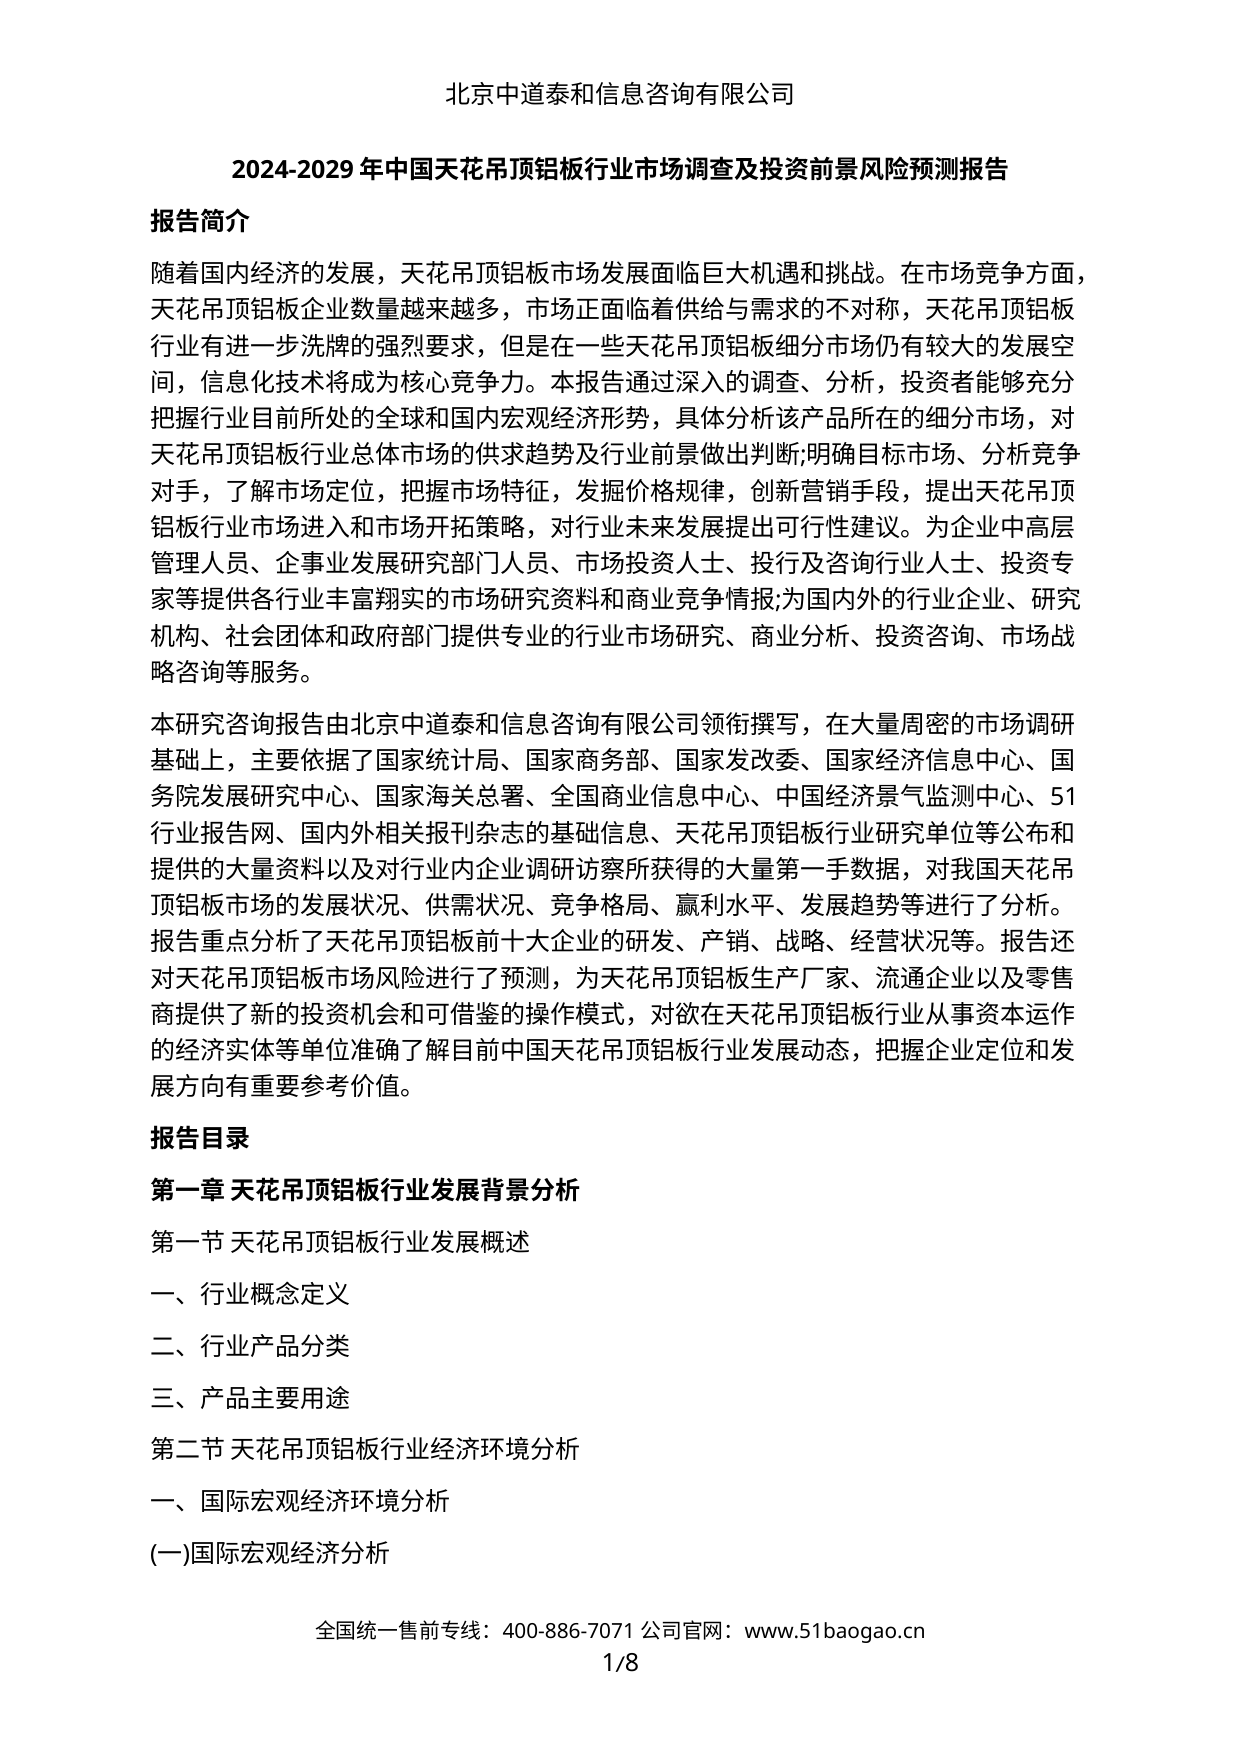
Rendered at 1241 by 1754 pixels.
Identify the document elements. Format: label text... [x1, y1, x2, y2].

text 报告目录 [150, 1119, 1090, 1155]
text 2024-2029年中国天花吊顶铝板行业市场调查及投资前景风险预测报告 [150, 150, 1090, 186]
text 一、行业概念定义 [150, 1274, 1090, 1311]
text 随着国内经济的发展，天花吊顶铝板市场发展面临巨大机遇和挑战。在市场竞争方面，天花吊顶铝板企业数量越来越多，市场正面临着供给与需求的不对称，天花吊顶铝板行业有进一步洗牌的强烈要求，但是在一些天花吊顶铝板细分市场仍有较大的发展空间，信息化技术将成为核心竞争力。本报告通过深入的调查、分析，投资者能够充分把握行业目前所处的全球和国内宏观经济形势，具体分析该产品所在的细分市场，对天花吊顶铝板行业总体市场的供求趋势及行业前景做出判断;明确目标市场、分析竞争对手，了解市场定位，把握市场特征，发掘价格规律，创新营销手段，提出天花吊顶铝板行业市场进入和市场开拓策略，对行业未来发展提出可行性建议。为企业中高层管理人员、企事业发展研究部门人员、市场投资人士、投行及咨询行业人士、投资专家等提供各行业丰富翔实的市场研究资料和商业竞争情报;为国内外的行业企业、研究机构、社会团体和政府部门提供专业的行业市场研究、商业分析、投资咨询、市场战略咨询等服务。 [150, 254, 1090, 689]
text 第一章 天花吊顶铝板行业发展背景分析 [150, 1171, 1090, 1207]
text 报告简介 [150, 202, 1090, 238]
text 本研究咨询报告由北京中道泰和信息咨询有限公司领衔撰写，在大量周密的市场调研基础上，主要依据了国家统计局、国家商务部、国家发改委、国家经济信息中心、国务院发展研究中心、国家海关总署、全国商业信息中心、中国经济景气监测中心、51行业报告网、国内外相关报刊杂志的基础信息、天花吊顶铝板行业研究单位等公布和提供的大量资料以及对行业内企业调研访察所获得的大量第一手数据，对我国天花吊顶铝板市场的发展状况、供需状况、竞争格局、赢利水平、发展趋势等进行了分析。报告重点分析了天花吊顶铝板前十大企业的研发、产销、战略、经营状况等。报告还对天花吊顶铝板市场风险进行了预测，为天花吊顶铝板生产厂家、流通企业以及零售商提供了新的投资机会和可借鉴的操作模式，对欲在天花吊顶铝板行业从事资本运作的经济实体等单位准确了解目前中国天花吊顶铝板行业发展动态，把握企业定位和发展方向有重要参考价值。 [150, 704, 1090, 1103]
text 第一节 天花吊顶铝板行业发展概述 [150, 1222, 1090, 1259]
text 二、行业产品分类 [150, 1326, 1090, 1362]
text 第二节 天花吊顶铝板行业经济环境分析 [150, 1430, 1090, 1466]
text 一、国际宏观经济环境分析 [150, 1482, 1090, 1518]
text 三、产品主要用途 [150, 1378, 1090, 1414]
text (一)国际宏观经济分析 [150, 1534, 1090, 1570]
